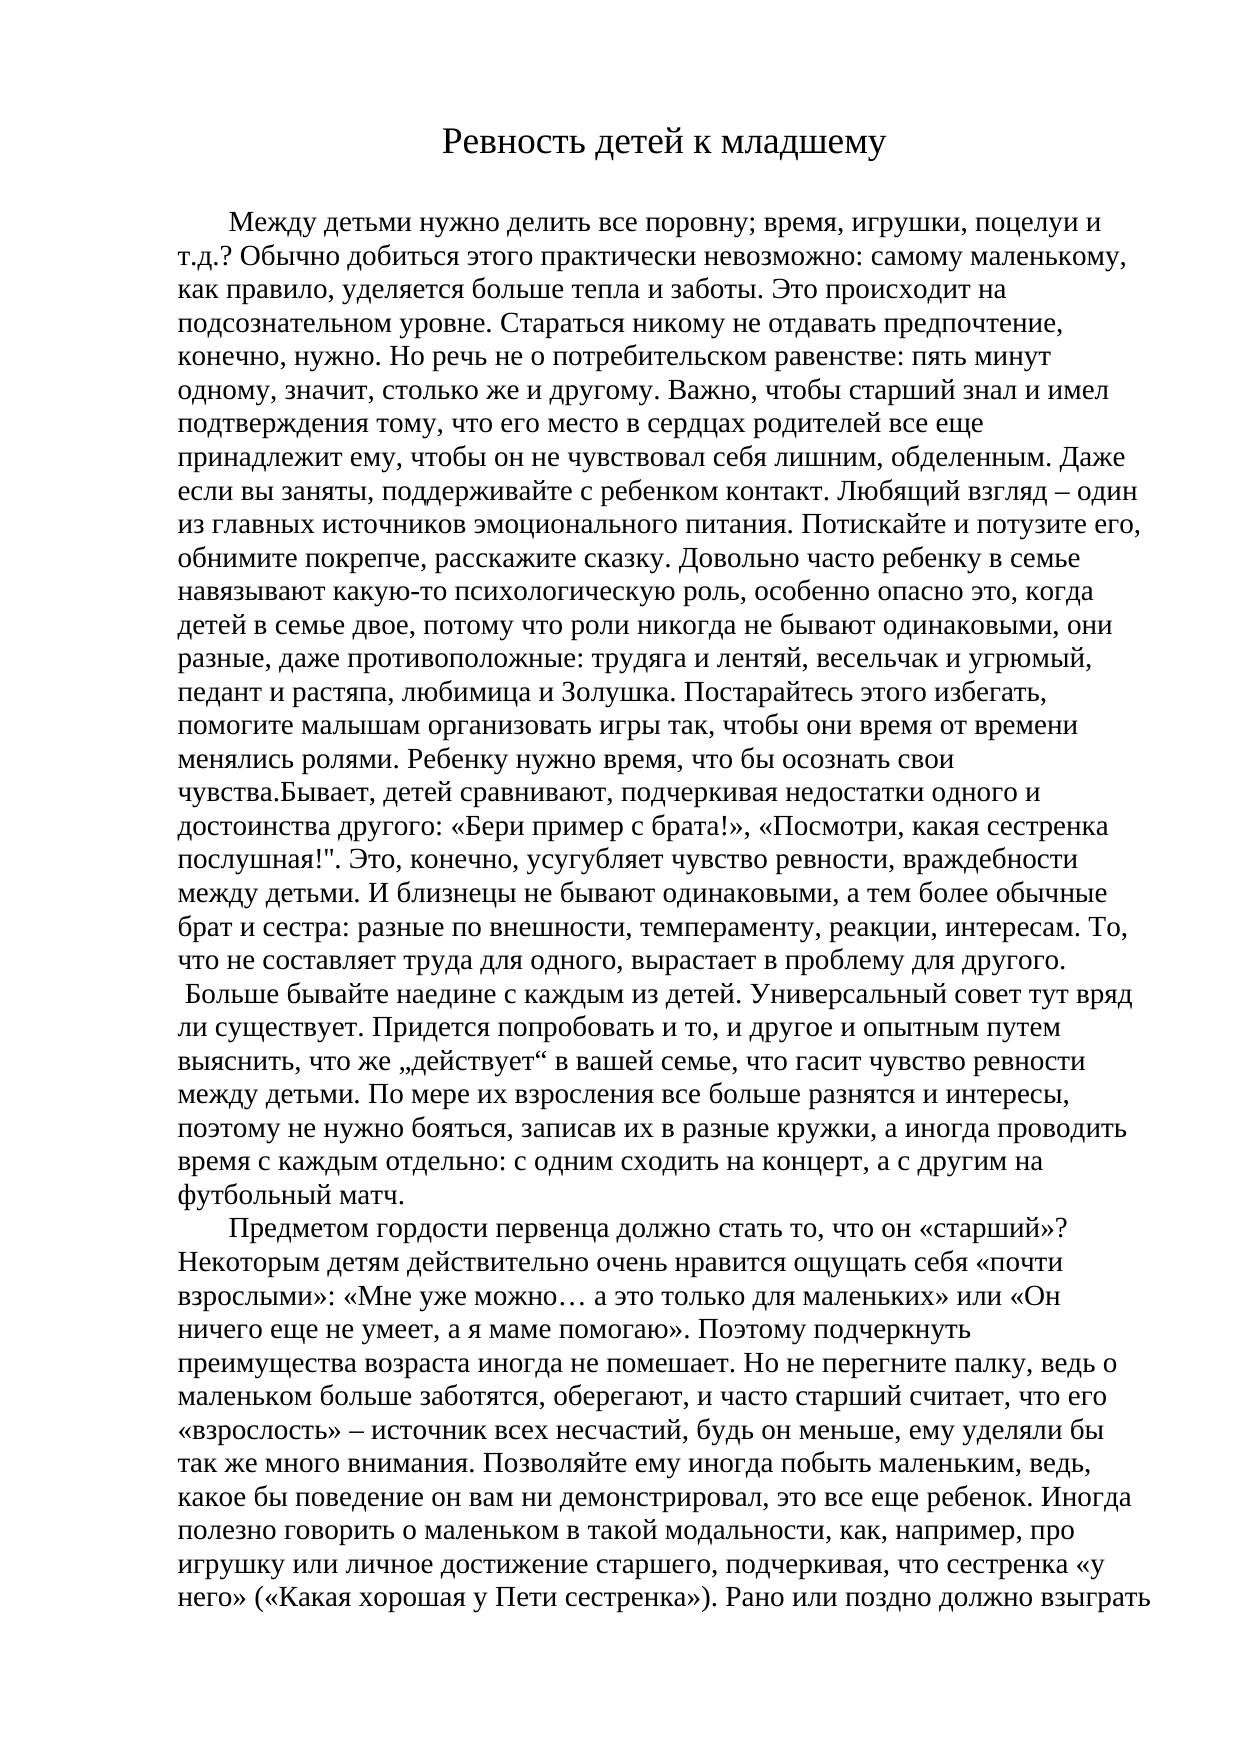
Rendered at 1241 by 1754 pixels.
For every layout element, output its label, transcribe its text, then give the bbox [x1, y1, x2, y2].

text Между детьми нужно делить все поровну; время, игрушки, поцелуи и т.д.? Обычно добиться этого практически невозможно: самому маленькому, как правило, уделяется больше тепла и заботы. Это происходит на подсознательном уровне. Стараться никому не отдавать предпочтение, конечно, нужно. Но речь не о потребительском равенстве: пять минут одному, значит, столько же и другому. Важно, чтобы старший знал и имел подтверждения тому, что его место в сердцах родителей все еще принадлежит ему, чтобы он не чувствовал себя лишним, обделенным. Даже если вы заняты, поддерживайте с ребенком контакт. Любящий взгляд – один из главных источников эмоционального питания. Потискайте и потузите его, обнимите покрепче, расскажите сказку. Довольно часто ребенку в семье навязывают какую-то психологическую роль, особенно опасно это, когда детей в семье двое, потому что роли никогда не бывают одинаковыми, они разные, даже противоположные: трудяга и лентяй, весельчак и угрюмый, педант и растяпа, любимица и Золушка. Постарайтесь этого избегать, помогите малышам организовать игры так, чтобы они время от времени менялись ролями. Ребенку нужно время, что бы осознать свои чувства.Бывает, детей сравнивают, подчеркивая недостатки одного и достоинства другого: «Бери пример с брата!», «Посмотри, какая сестренка послушная!''. Это, конечно, усугубляет чувство ревности, враждебности между детьми. И близнецы не бывают одинаковыми, а тем более обычные брат и сестра: разные по внешности, темпераменту, реакции, интересам. То, что не составляет труда для одного, вырастает в проблему для другого. [177, 204, 1152, 976]
text Больше бывайте наедине с каждым из детей. Универсальный совет тут вряд ли существует. Придется попробовать и то, и другое и опытным путем выяснить, что же „действует“ в вашей семье, что гасит чувство ревности между детьми. По мере их взросления все больше разнятся и интересы, поэтому не нужно бояться, записав их в разные кружки, а иногда проводить время с каждым отдельно: с одним сходить на концерт, а с другим на футбольный матч. [177, 976, 1152, 1211]
text Ревность детей к младшему [177, 118, 1152, 161]
text Предметом гордости первенца должно стать то, что он «старший»? [177, 1211, 1152, 1244]
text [177, 1244, 1152, 1613]
